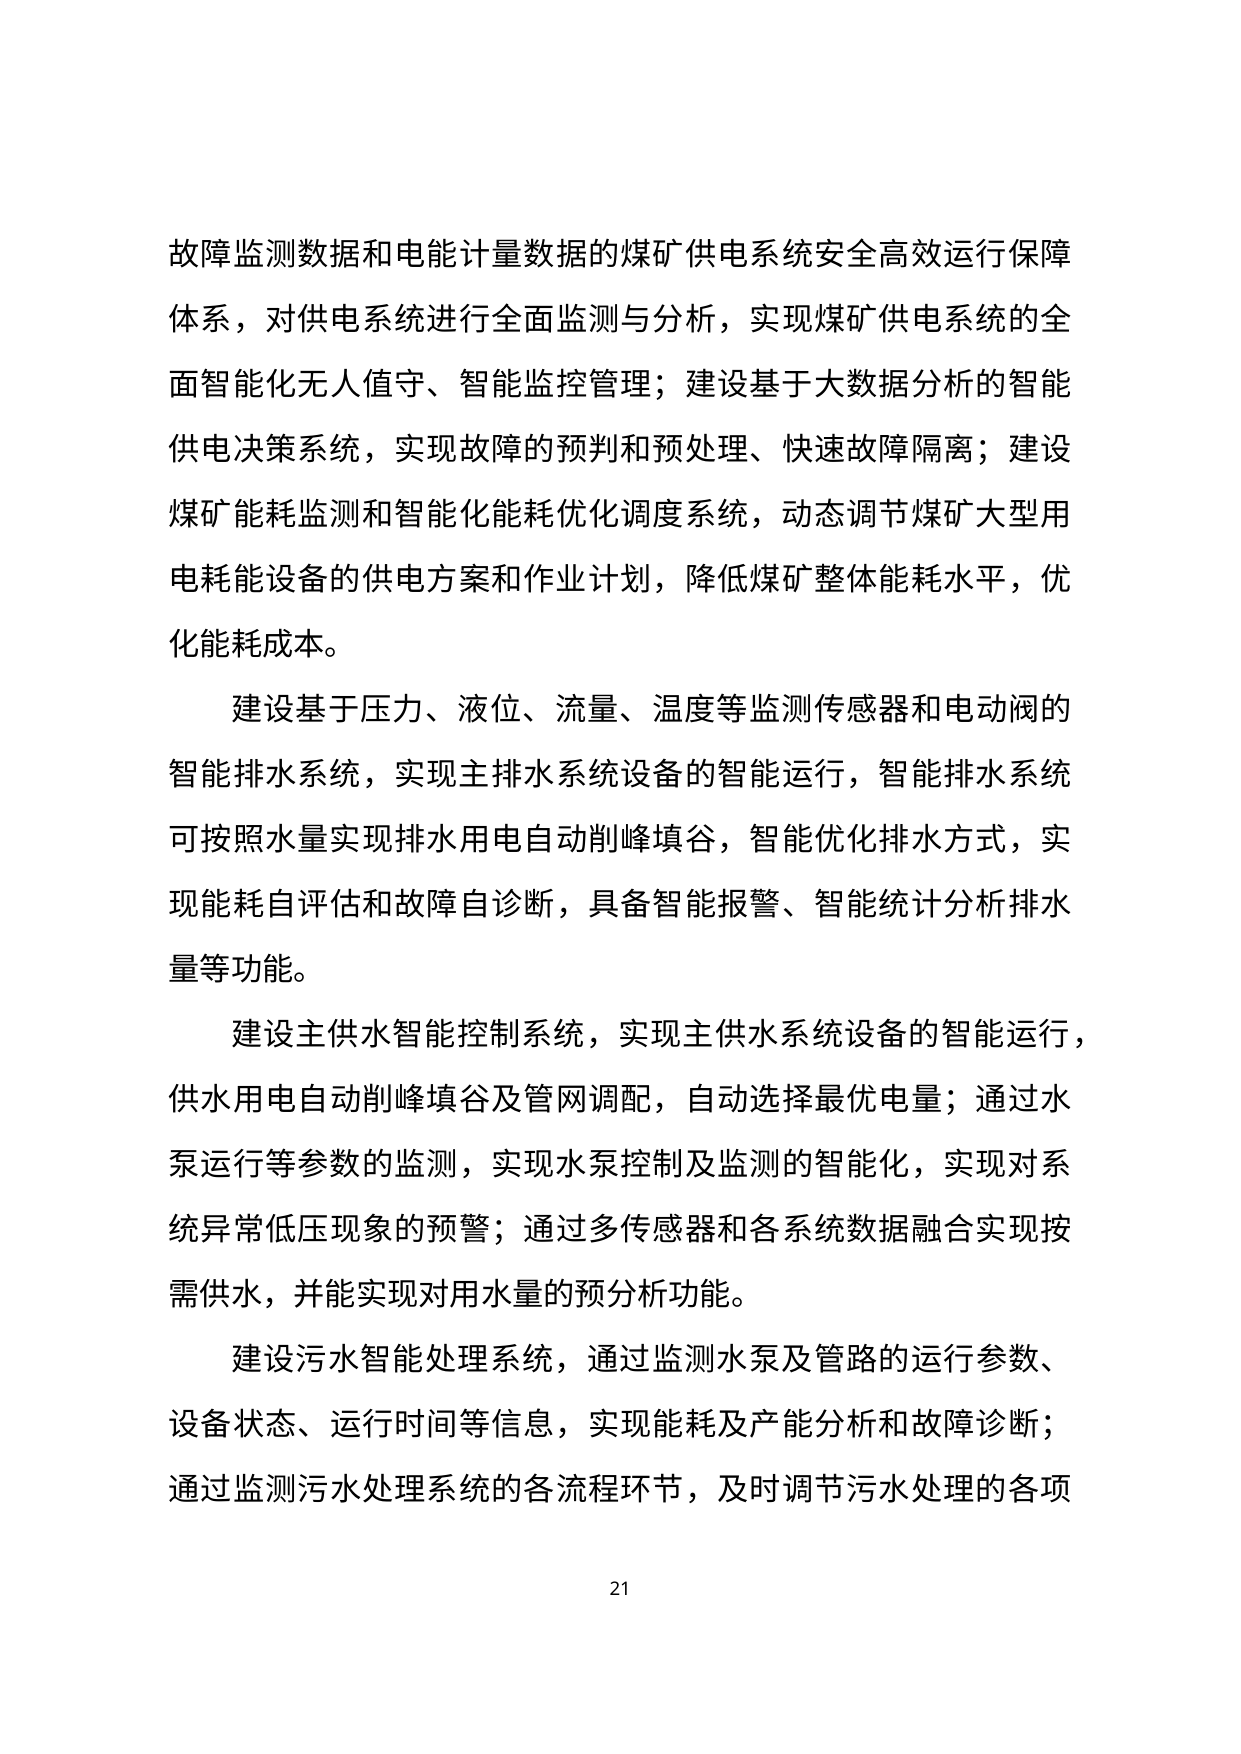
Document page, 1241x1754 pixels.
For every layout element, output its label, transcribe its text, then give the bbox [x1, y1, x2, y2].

text 建设基于压力、液位、流量、温度等监测传感器和电动阀的智能排水系统，实现主排水系统设备的智能运行，智能排水系统可按照水量实现排水用电自动削峰填谷，智能优化排水方式，实现能耗自评估和故障自诊断，具备智能报警、智能统计分析排水量等功能。 [168, 674, 1072, 999]
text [168, 219, 1072, 674]
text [168, 1324, 1072, 1519]
text 建设主供水智能控制系统，实现主供水系统设备的智能运行，供水用电自动削峰填谷及管网调配，自动选择最优电量；通过水泵运行等参数的监测，实现水泵控制及监测的智能化，实现对系统异常低压现象的预警；通过多传感器和各系统数据融合实现按需供水，并能实现对用水量的预分析功能。 [168, 999, 1072, 1324]
